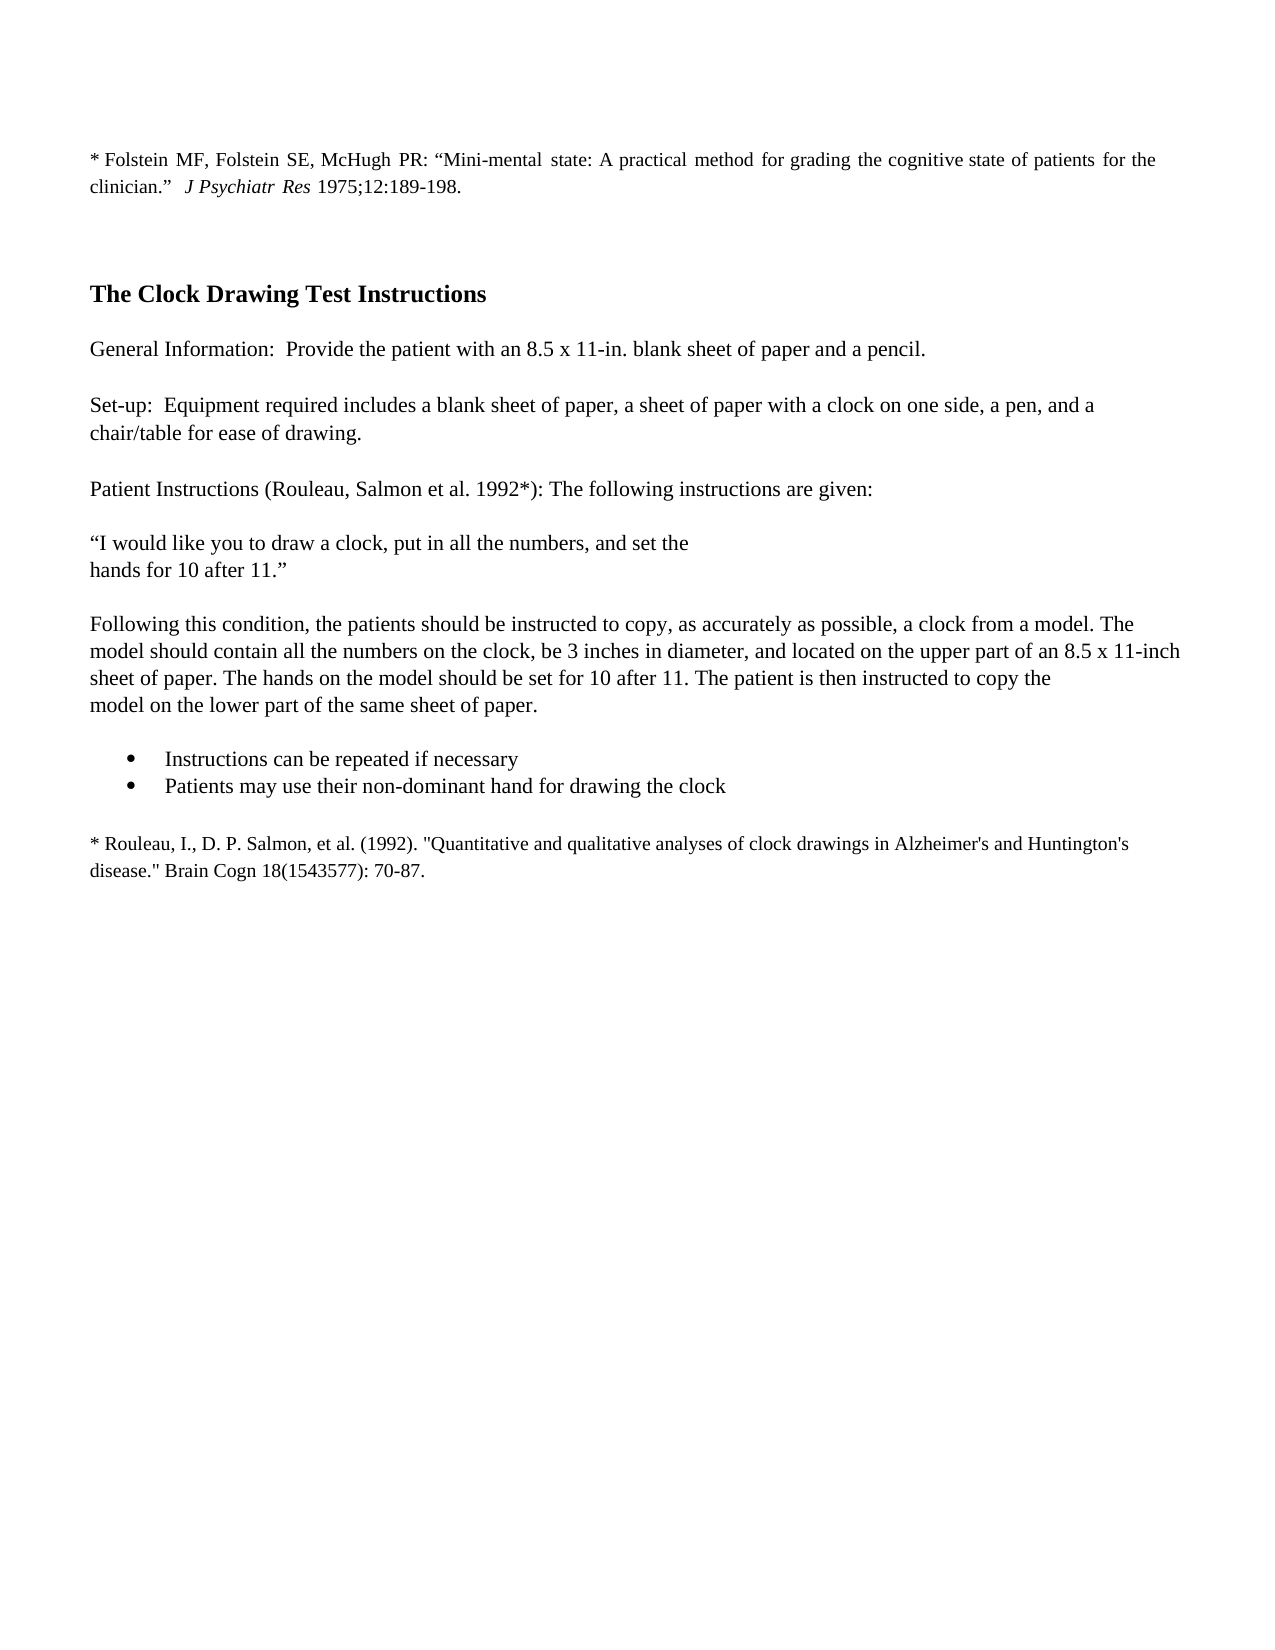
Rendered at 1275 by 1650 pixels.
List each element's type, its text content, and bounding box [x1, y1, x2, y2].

list Instructions can be repeated if necessary [127, 745, 1185, 772]
text * Rouleau, I., D. P. Salmon, et al. (1992). "Quantitative and qualitative analyses of clock drawings in Alzheimer's and Huntington's disease." Brain Cogn 18(1543577): 70-87. [89, 828, 1185, 882]
text * Folstein MF, Folstein SE, McHugh PR: “Mini-mental state: A practical method for grading the cognitive state of patients for the clinician.” J Psychiatr Res 1975;12:189-198. [89, 145, 1185, 199]
list The Clock Drawing Test Instructions [89, 281, 1185, 308]
list Patients may use their non-dominant hand for drawing the clock [127, 772, 1185, 799]
list Patient Instructions (Rouleau, Salmon et al. 1992*): The following instructions are given: [89, 474, 1185, 501]
list Following this condition, the patients should be instructed to copy, as accurately as possible, a clock from a model. The model should contain all the numbers on the clock, be 3 inches in diameter, and located on the upper part of an 8.5 x 11-inch sheet of paper. The hands on the model should be set for 10 after 11. The patient is then instructed to copy the [89, 610, 1185, 691]
list “I would like you to draw a clock, put in all the numbers, and set the [89, 528, 1185, 556]
list model on the lower part of the same sheet of paper. [89, 691, 1185, 718]
list Set-up: Equipment required includes a blank sheet of paper, a sheet of paper with a clock on one side, a pen, and a chair/table for ease of drawing. [89, 391, 1185, 445]
list hands for 10 after 11.” [89, 556, 1185, 583]
list General Information: Provide the patient with an 8.5 x 11-in. blank sheet of paper and a pencil. [89, 335, 1185, 362]
